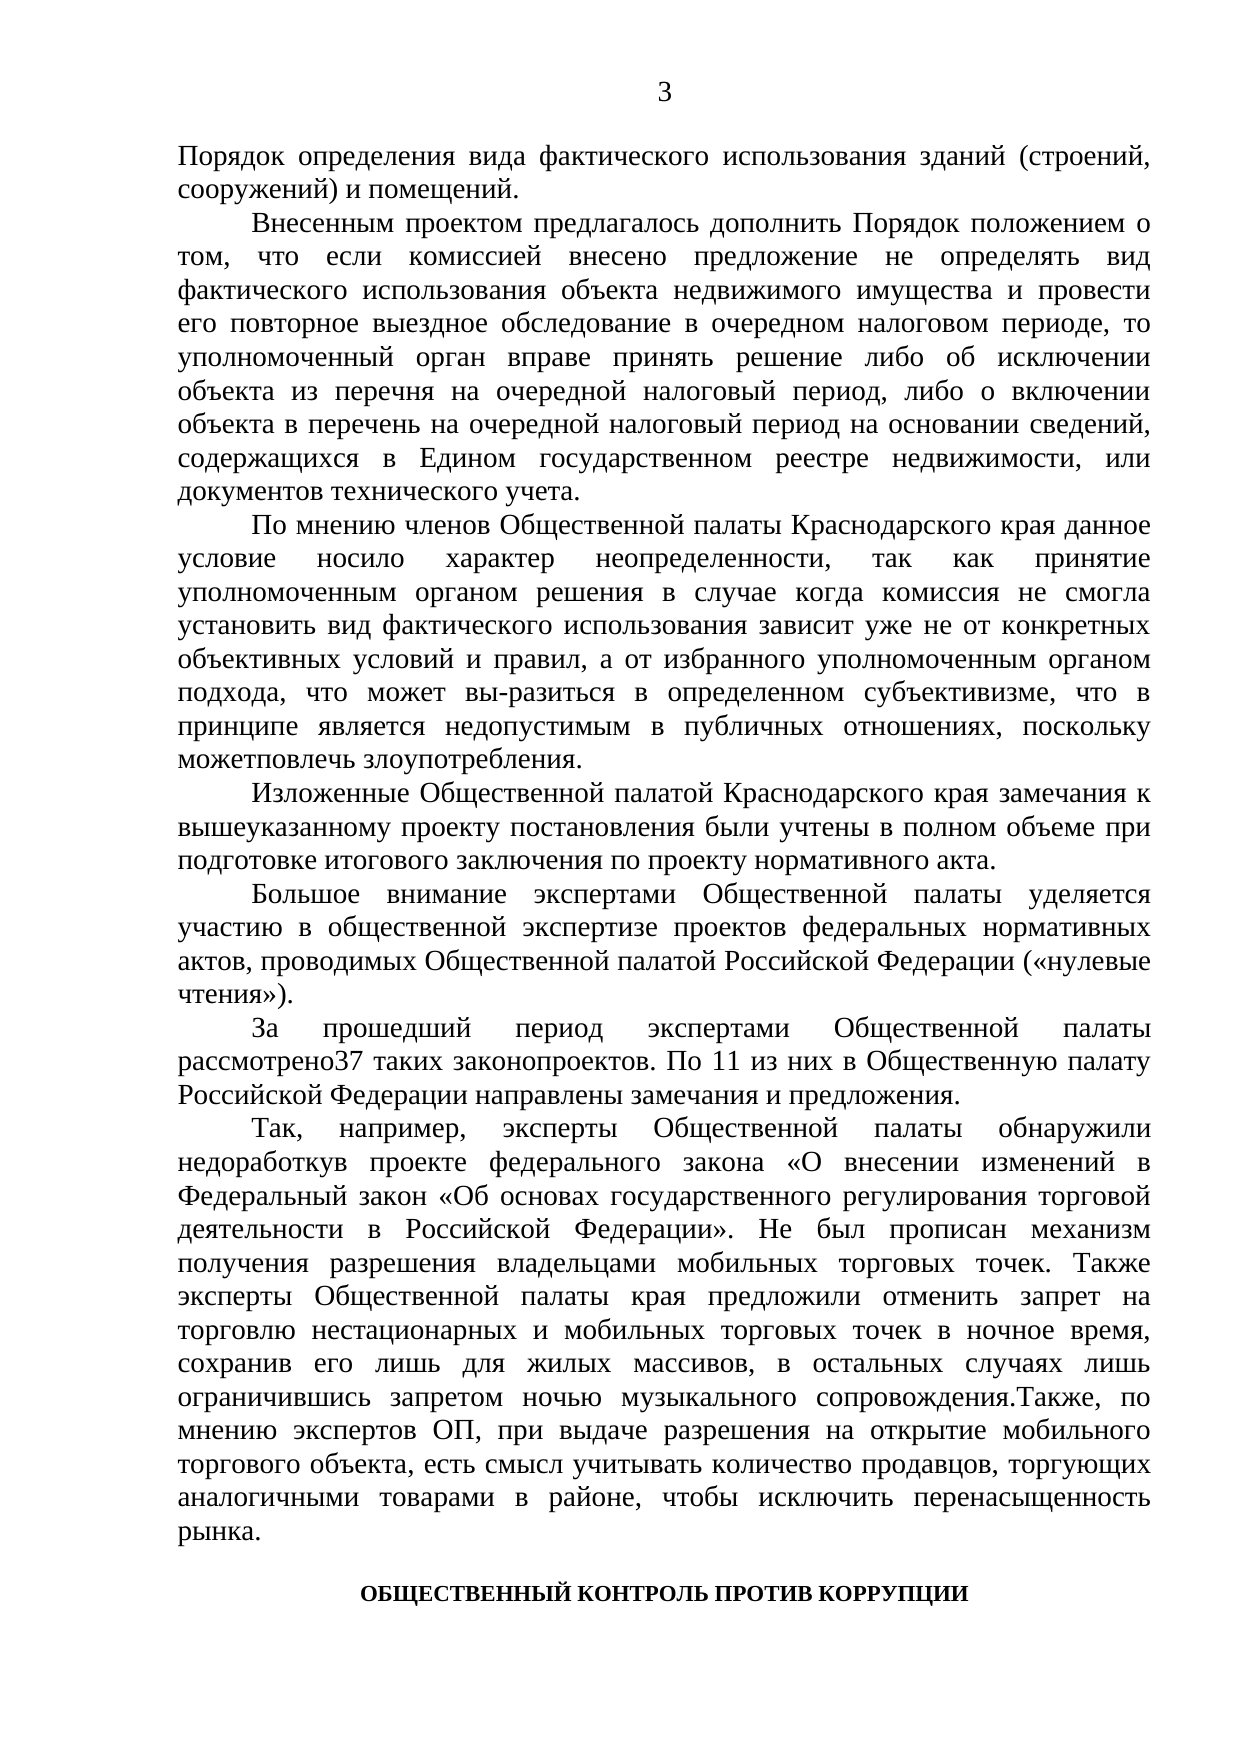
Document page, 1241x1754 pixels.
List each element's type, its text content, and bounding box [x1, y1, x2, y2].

text За прошедший период экспертами Общественной палаты рассмотрено37 таких законопроектов. По 11 из них в Общественную палату Российской Федерации направлены замечания и предложения. [177, 1010, 1152, 1111]
text Большое внимание экспертами Общественной палаты уделяется участию в общественной экспертизе проектов федеральных нормативных актов, проводимых Общественной палатой Российской Федерации («нулевые чтения»). [177, 876, 1152, 1010]
text Так, например, эксперты Общественной палаты обнаружили недоработкув проекте федерального закона «О внесении изменений в Федеральный закон «Об основах государственного регулирования торговой деятельности в Российской Федерации». Не был прописан механизм получения разрешения владельцами мобильных торговых точек. Также эксперты Общественной палаты края предложили отменить запрет на торговлю нестационарных и мобильных торговых точек в ночное время, сохранив его лишь для жилых массивов, в остальных случаях лишь ограничившись запретом ночью музыкального сопровождения.Также, по мнению экспертов ОП, при выдаче разрешения на открытие мобильного торгового объекта, есть смысл учитывать количество продавцов, торгующих аналогичными товарами в районе, чтобы исключить перенасыщенность рынка. [177, 1111, 1152, 1547]
text Изложенные Общественной палатой Краснодарского края замечания к вышеуказанному проекту постановления были учтены в полном объеме при подготовке итогового заключения по проекту нормативного акта. [177, 775, 1152, 876]
text ОБЩЕСТВЕННЫЙ КОНТРОЛЬ ПРОТИВ КОРРУПЦИИ [177, 1580, 1152, 1606]
text Внесенным проектом предлагалось дополнить Порядок положением о том, что если комиссией внесено предложение не определять вид фактического использования объекта недвижимого имущества и провести его повторное выездное обследование в очередном налоговом периоде, то уполномоченный орган вправе принять решение либо об исключении объекта из перечня на очередной налоговый период, либо о включении объекта в перечень на очередной налоговый период на основании сведений, содержащихся в Едином государственном реестре недвижимости, или документов технического учета. [177, 205, 1152, 507]
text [177, 138, 1152, 205]
text По мнению членов Общественной палаты Краснодарского края данное условие носило характер неопределенности, так как принятие уполномоченным органом решения в случае когда комиссия не смогла установить вид фактического использования зависит уже не от конкретных объективных условий и правил, а от избранного уполномоченным органом подхода, что может вы-разиться в определенном субъективизме, что в принципе является недопустимым в публичных отношениях, поскольку можетповлечь злоупотребления. [177, 507, 1152, 775]
